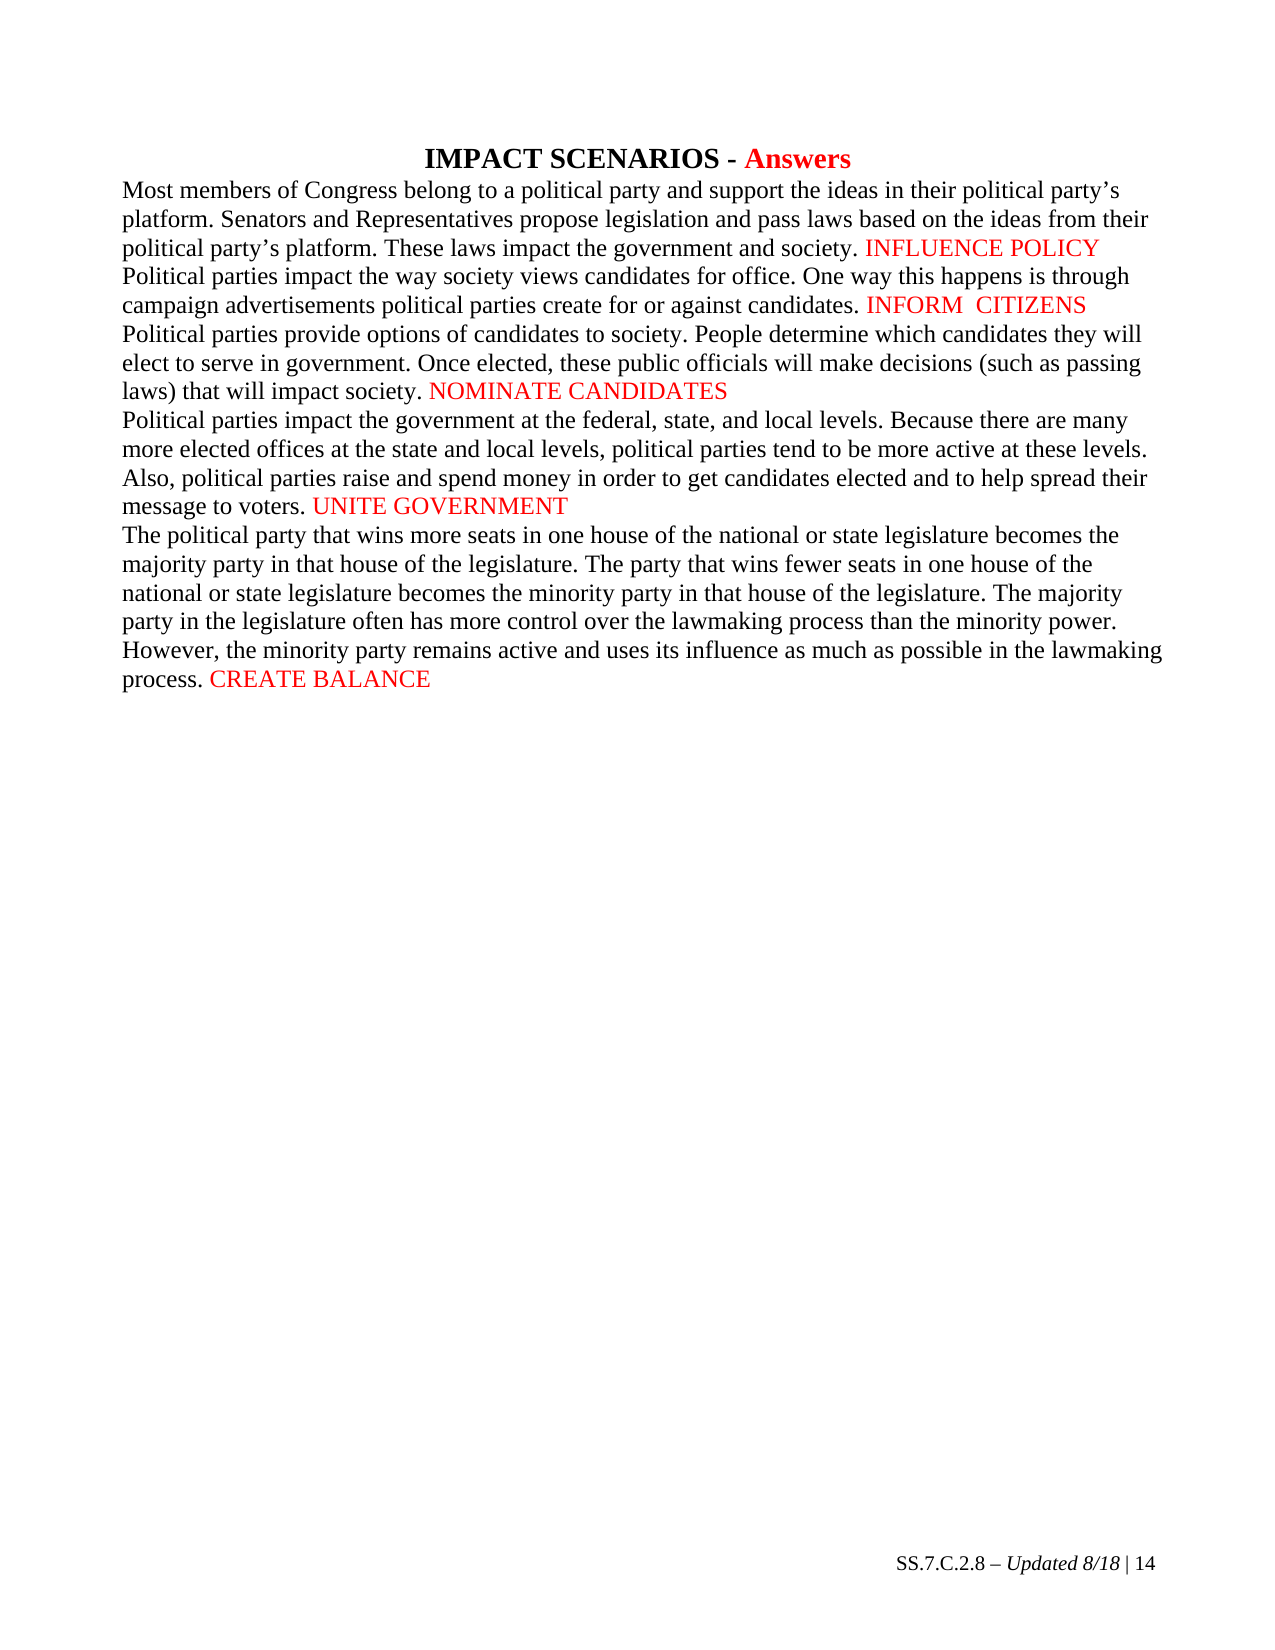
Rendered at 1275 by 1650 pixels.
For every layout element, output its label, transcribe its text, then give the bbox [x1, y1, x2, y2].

text IMPACT SCENARIOS - Answers [120, 142, 1155, 175]
table_cell Political parties impact the government at the federal, state, and local levels. Because there are many more elected offices at the state and local levels, political parties tend to be more active at these levels. Also, political parties raise and spend money in order to get candidates elected and to help spread their message to voters. UNITE GOVERNMENT [111, 405, 1189, 520]
table_cell Political parties impact the way society views candidates for office. One way this happens is through campaign advertisements political parties create for or against candidates. INFORM CITIZENS [111, 261, 1189, 319]
table_header Most members of Congress belong to a political party and support the ideas in their political party’s platform. Senators and Representatives propose legislation and pass laws based on the ideas from their political party’s platform. These laws impact the government and society. INFLUENCE POLICY [111, 175, 1189, 261]
table_cell Political parties provide options of candidates to society. People determine which candidates they will elect to serve in government. Once elected, these public officials will make decisions (such as passing laws) that will impact society. NOMINATE CANDIDATES [111, 319, 1189, 405]
table_cell The political party that wins more seats in one house of the national or state legislature becomes the majority party in that house of the legislature. The party that wins fewer seats in one house of the national or state legislature becomes the minority party in that house of the legislature. The majority party in the legislature often has more control over the lawmaking process than the minority power. However, the minority party remains active and uses its influence as much as possible in the lawmaking process. CREATE BALANCE [111, 520, 1189, 693]
